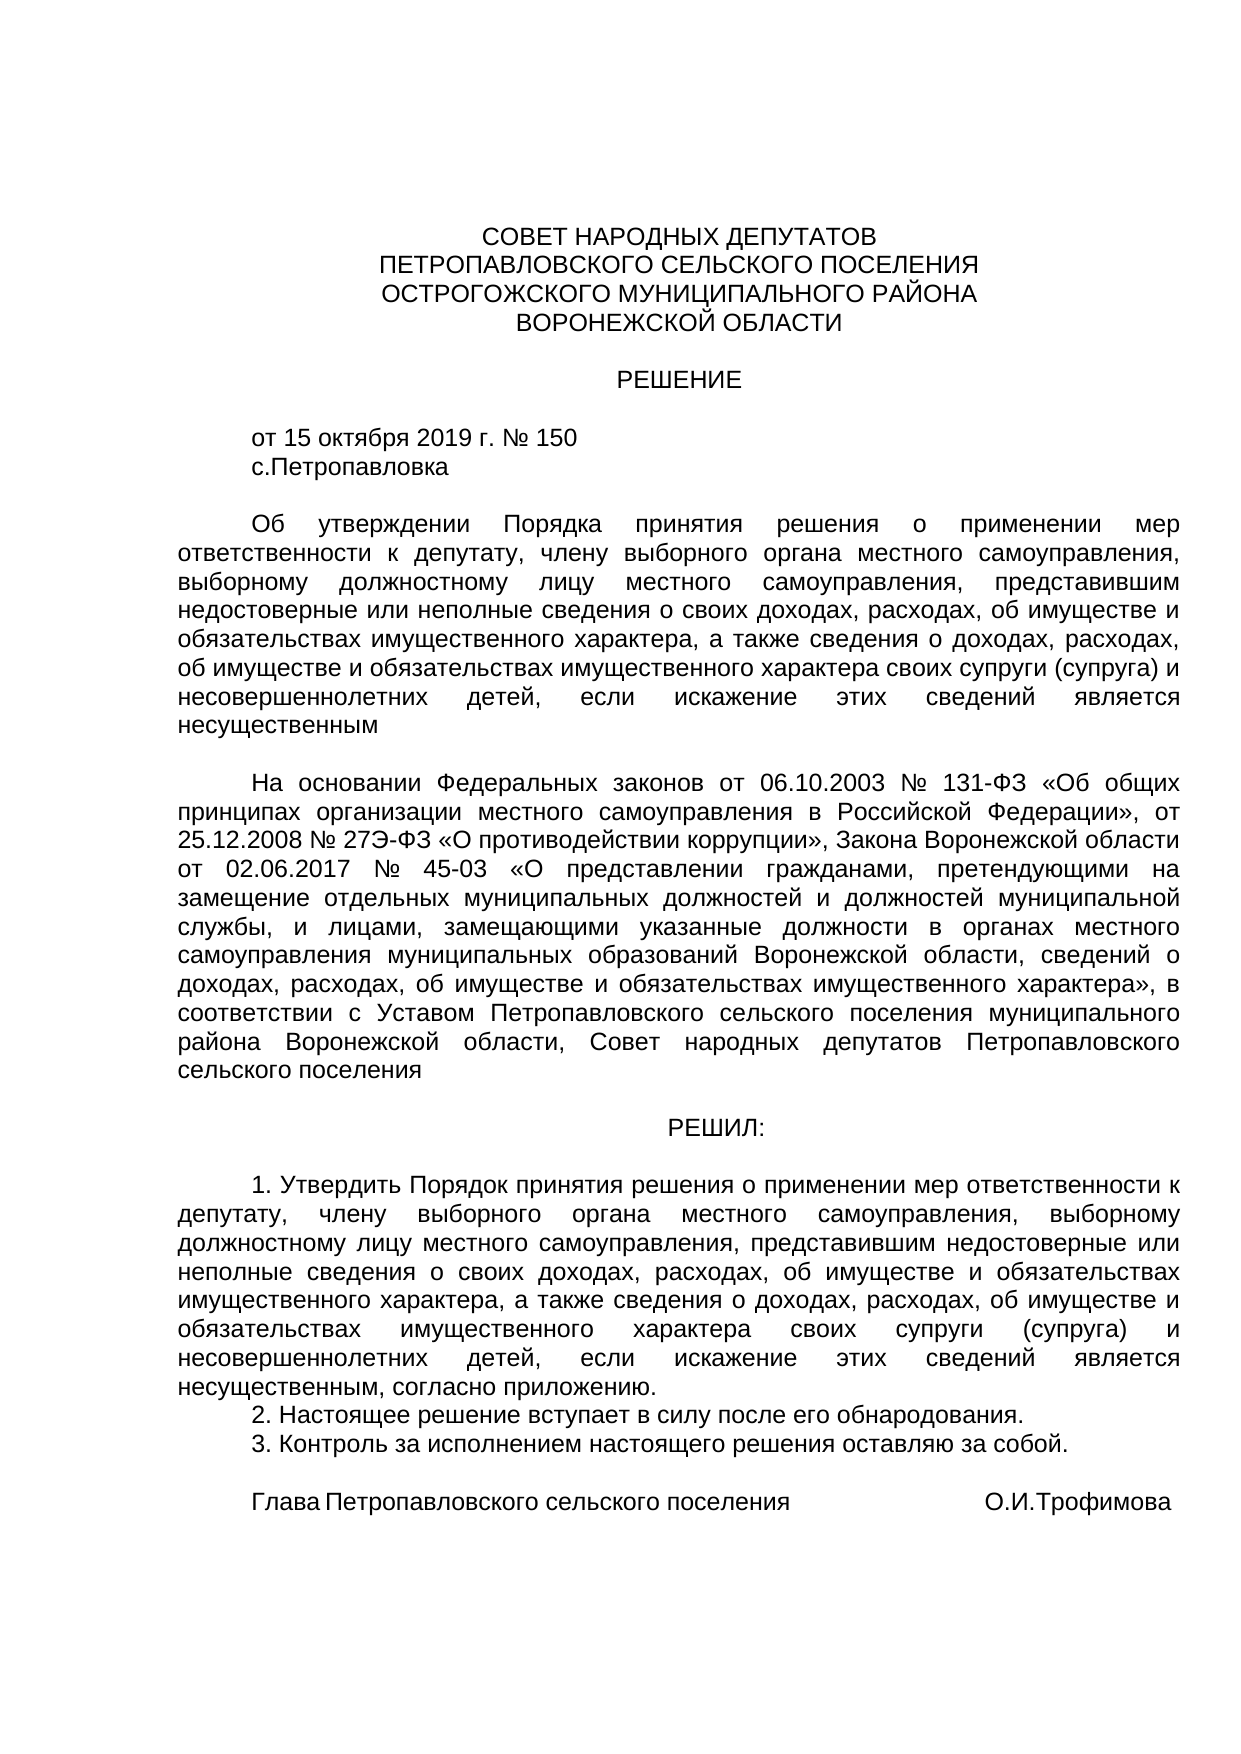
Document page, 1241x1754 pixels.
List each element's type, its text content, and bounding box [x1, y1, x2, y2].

text На основании Федеральных законов от 06.10.2003 № 131-ФЗ «Об общих принципах организации местного самоуправления в Российской Федерации», от 25.12.2008 № 27Э-ФЗ «О противодействии коррупции», Закона Воронежской области от 02.06.2017 № 45-03 «О представлении гражданами, претендующими на замещение отдельных муниципальных должностей и должностей муниципальной службы, и лицами, замещающими указанные должности в органах местного самоуправления муниципальных образований Воронежской области, сведений о доходах, расходах, об имуществе и обязательствах имущественного характера», в соответствии с Уставом Петропавловского сельского поселения муниципального района Воронежской области, Совет народных депутатов Петропавловского сельского поселения [177, 768, 1181, 1084]
text ПЕТРОПАВЛОВСКОГО СЕЛЬСКОГО ПОСЕЛЕНИЯ [177, 250, 1181, 279]
text ВОРОНЕЖСКОЙ ОБЛАСТИ [177, 308, 1181, 337]
text СОВЕТ НАРОДНЫХ ДЕПУТАТОВ [177, 222, 1181, 250]
text 2. Настоящее решение вступает в силу после его обнародования. [177, 1400, 1181, 1429]
text Глава Петропавловского сельского поселения О.И.Трофимова [177, 1487, 1181, 1515]
text с.Петропавловка [177, 452, 1181, 480]
text от 15 октября 2019 г. № 150 [177, 423, 1181, 452]
text РЕШЕНИЕ [177, 365, 1181, 394]
text 1. Утвердить Порядок принятия решения о применении мер ответственности к депутату, члену выборного органа местного самоуправления, выборному должностному лицу местного самоуправления, представившим недостоверные или неполные сведения о своих доходах, расходах, об имуществе и обязательствах имущественного характера, а также сведения о доходах, расходах, об имуществе и обязательствах имущественного характера своих супруги (супруга) и несовершеннолетних детей, если искажение этих сведений является несущественным, согласно приложению. [177, 1170, 1181, 1400]
text Об утверждении Порядка принятия решения о применении мер ответственности к депутату, члену выборного органа местного самоуправления, выборному должностному лицу местного самоуправления, представившим недостоверные или неполные сведения о своих доходах, расходах, об имуществе и обязательствах имущественного характера, а также сведения о доходах, расходах, об имуществе и обязательствах имущественного характера своих супруги (супруга) и несовершеннолетних детей, если искажение этих сведений является несущественным [177, 509, 1181, 739]
text РЕШИЛ: [177, 1113, 1181, 1142]
text ОСТРОГОЖСКОГО МУНИЦИПАЛЬНОГО РАЙОНА [177, 279, 1181, 308]
text 3. Контроль за исполнением настоящего решения оставляю за собой. [177, 1429, 1181, 1458]
